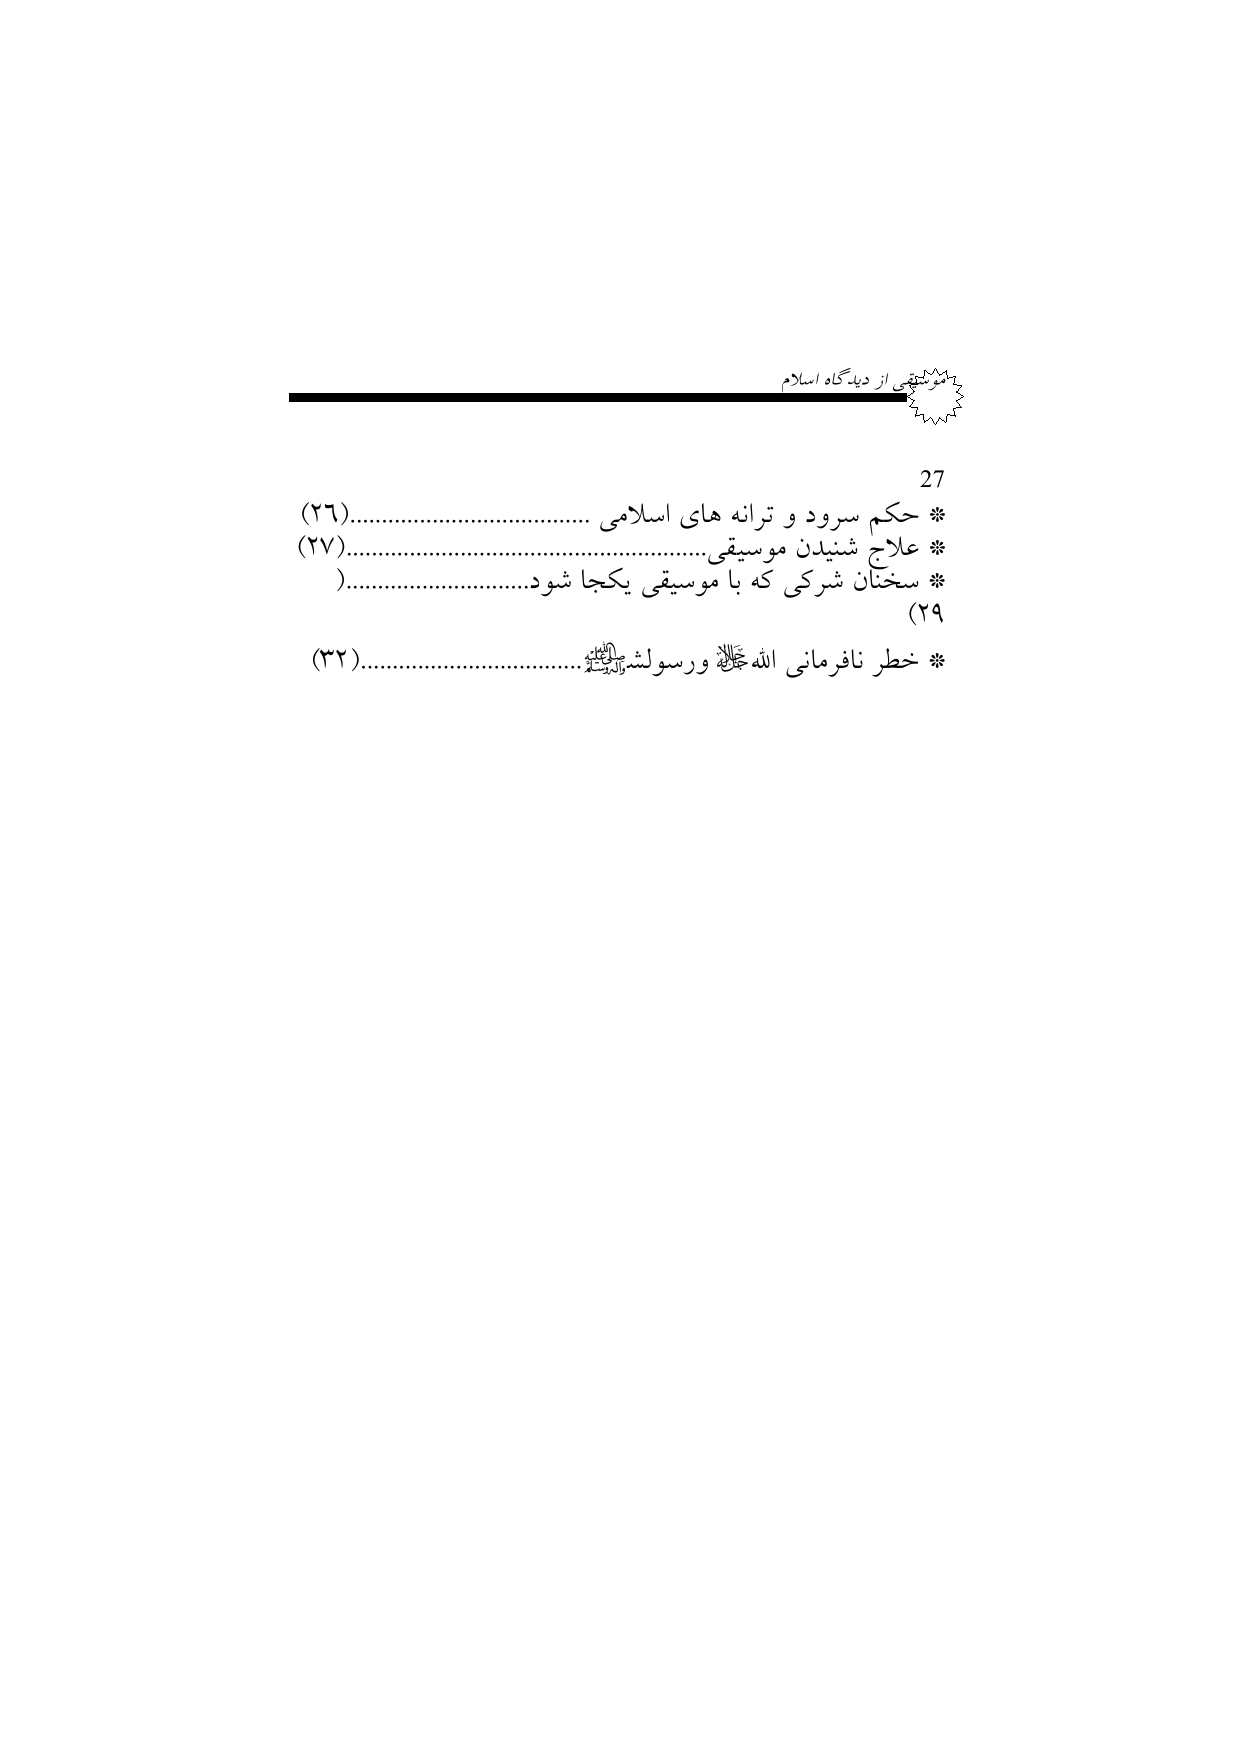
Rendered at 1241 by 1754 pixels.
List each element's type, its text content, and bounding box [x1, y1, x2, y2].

text * سخنان شرکی که با موسیقی یکجا شود.............................(29) [295, 569, 945, 635]
text * خطر نافرمانی الله ورسولشص...................................(32) [295, 635, 945, 685]
text * حکم سرود و ترانه های اسلامی ......................................(26) [295, 502, 945, 535]
text * علاج شنیدن موسیقی.........................................................(27) [295, 535, 945, 569]
